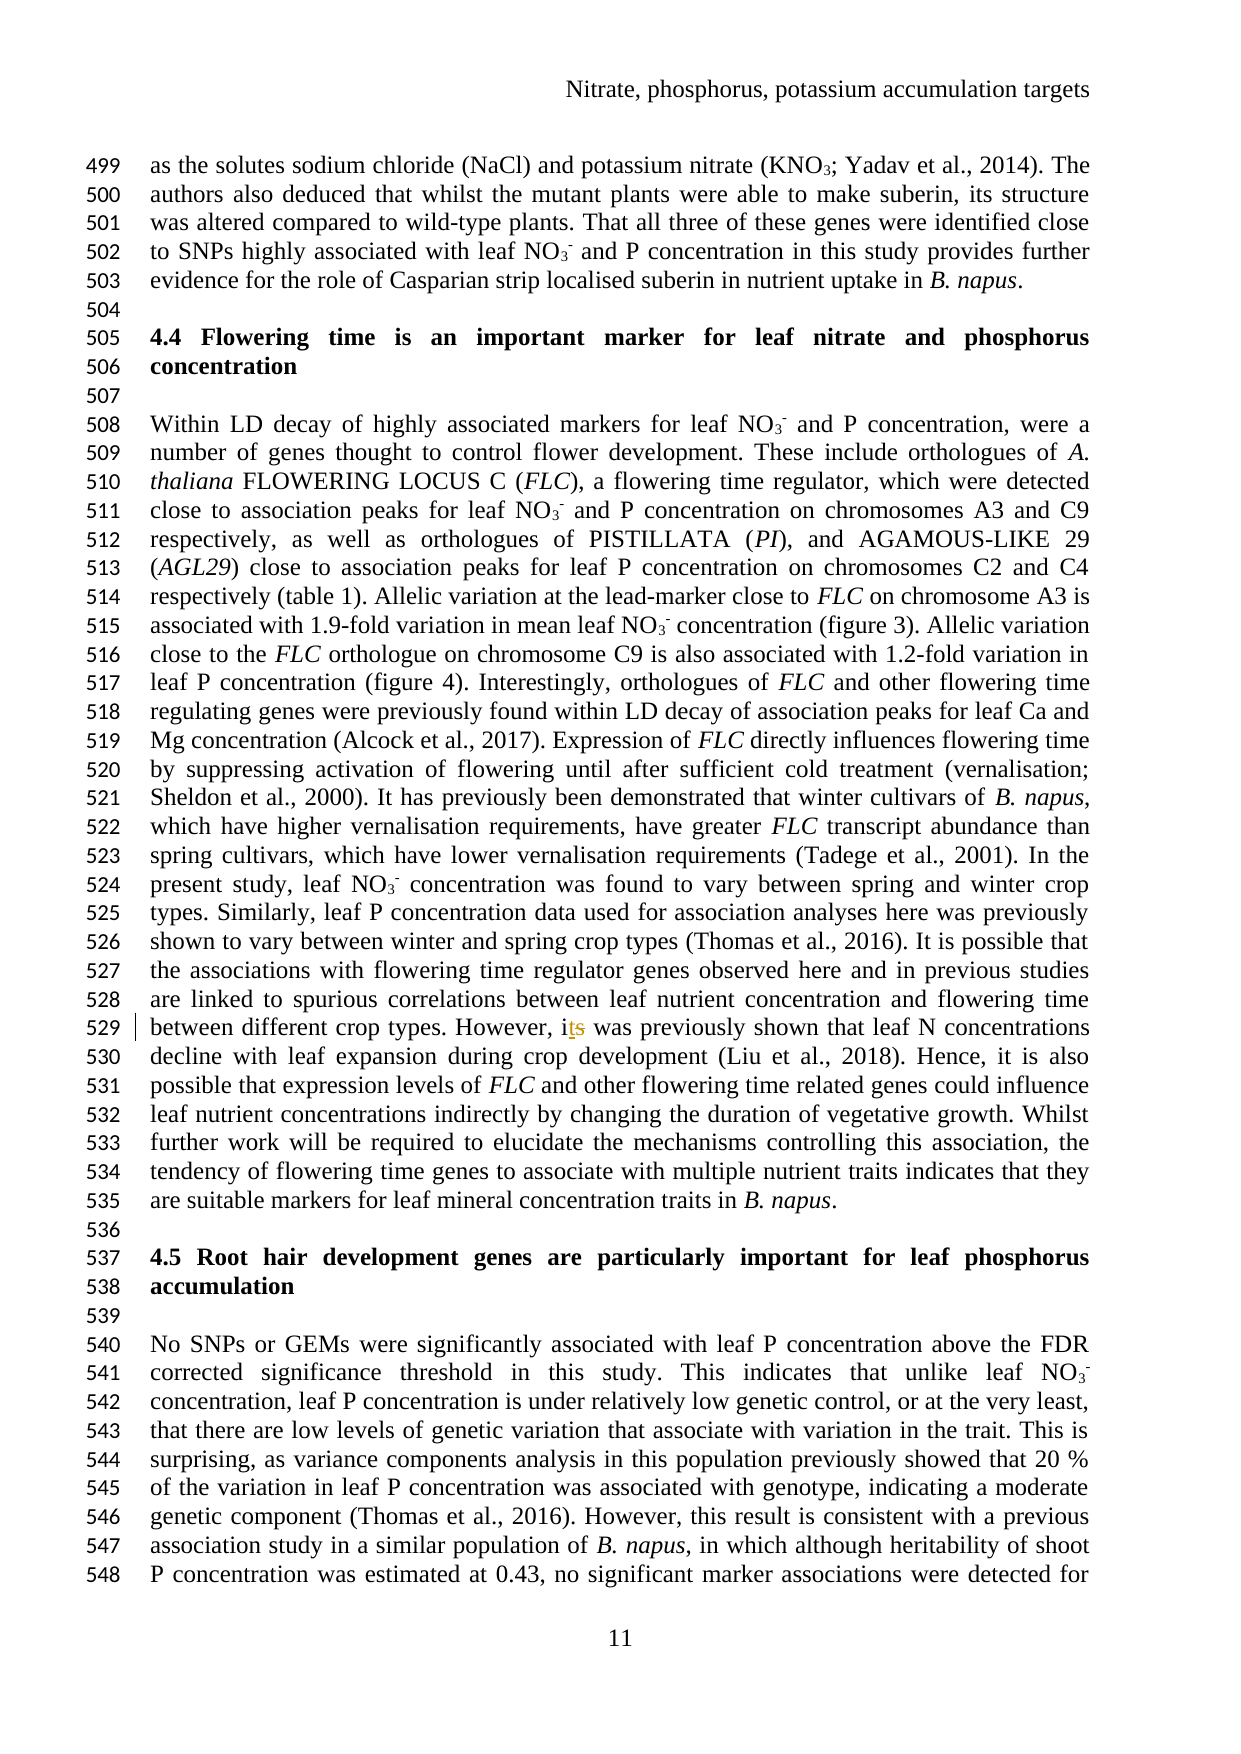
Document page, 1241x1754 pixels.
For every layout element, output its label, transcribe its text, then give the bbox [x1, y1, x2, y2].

text 4.4 Flowering time is an important marker for leaf nitrate and phosphorus concentration [150, 322, 1090, 380]
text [150, 1329, 1090, 1587]
text Within LD decay of highly associated markers for leaf NO3- and P concentration, were a number of genes thought to control flower development. These include orthologues of A. thaliana FLOWERING LOCUS C (FLC), a flowering time regulator, which were detected close to association peaks for leaf NO3- and P concentration on chromosomes A3 and C9 respectively, as well as orthologues of PISTILLATA (PI), and AGAMOUS-LIKE 29 (AGL29) close to association peaks for leaf P concentration on chromosomes C2 and C4 respectively (table 1). Allelic variation at the lead-marker close to FLC on chromosome A3 is associated with 1.9-fold variation in mean leaf NO3- concentration (figure 3). Allelic variation close to the FLC orthologue on chromosome C9 is also associated with 1.2-fold variation in leaf P concentration (figure 4). Interestingly, orthologues of FLC and other flowering time regulating genes were previously found within LD decay of association peaks for leaf Ca and Mg concentration (Alcock et al., 2017). Expression of FLC directly influences flowering time by suppressing activation of flowering until after sufficient cold treatment (vernalisation; Sheldon et al., 2000). It has previously been demonstrated that winter cultivars of B. napus, which have higher vernalisation requirements, have greater FLC transcript abundance than spring cultivars, which have lower vernalisation requirements (Tadege et al., 2001). In the present study, leaf NO3- concentration was found to vary between spring and winter crop types. Similarly, leaf P concentration data used for association analyses here was previously shown to vary between winter and spring crop types (Thomas et al., 2016). It is possible that the associations with flowering time regulator genes observed here and in previous studies are linked to spurious correlations between leaf nutrient concentration and flowering time between different crop types. However, i was previously shown that leaf N concentrations decline with leaf expansion during crop development (Liu et al., 2018). Hence, it is also possible that expression levels of FLC and other flowering time related genes could influence leaf nutrient concentrations indirectly by changing the duration of vegetative growth. Whilst further work will be required to elucidate the mechanisms controlling this association, the tendency of flowering time genes to associate with multiple nutrient traits indicates that they are suitable markers for leaf mineral concentration traits in B. napus. [150, 409, 1090, 1214]
text 4.5 Root hair development genes are particularly important for leaf phosphorus accumulation [150, 1242, 1090, 1300]
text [150, 150, 1090, 294]
